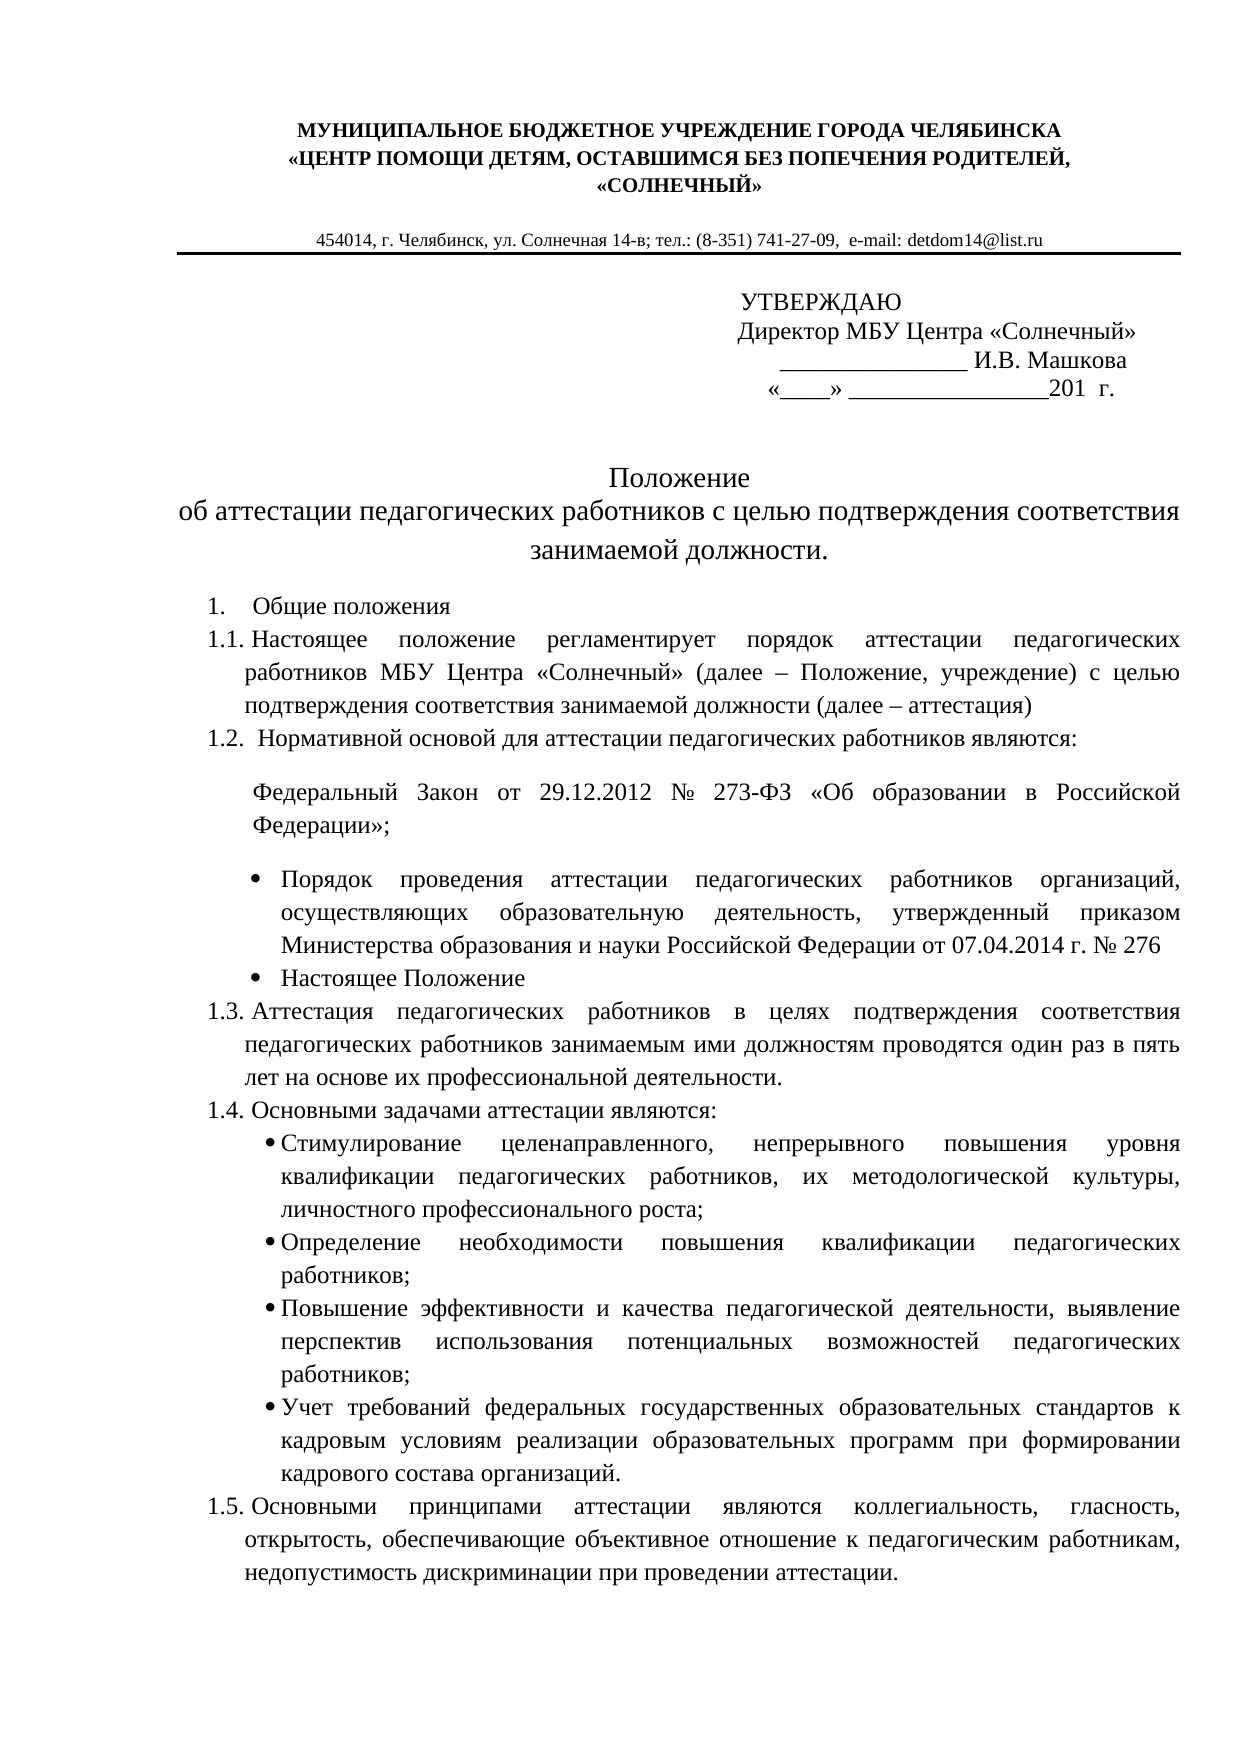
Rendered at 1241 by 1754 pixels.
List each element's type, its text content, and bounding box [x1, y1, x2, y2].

list Учет требований федеральных государственных образовательных стандартов к кадровым условиям реализации образовательных программ при формировании кадрового состава организаций. [266, 1392, 1181, 1487]
list Нормативной основой для аттестации педагогических работников являются: [207, 723, 1181, 752]
list Основными принципами аттестации являются коллегиальность, гласность, открытость, обеспечивающие объективное отношение к педагогическим работникам, недопустимость дискриминации при проведении аттестации. [207, 1491, 1181, 1586]
list Настоящее Положение [251, 963, 1181, 992]
text об аттестации педагогических работников с целью подтверждения соответствия занимаемой должности. [177, 493, 1181, 565]
list Общие положения [207, 591, 1181, 620]
list Повышение эффективности и качества педагогической деятельности, выявление перспектив использования потенциальных возможностей педагогических работников; [266, 1293, 1181, 1388]
list Определение необходимости повышения квалификации педагогических работников; [266, 1227, 1181, 1289]
list Настоящее положение регламентирует порядок аттестации педагогических работников МБУ Центра «Солнечный» (далее – Положение, учреждение) с целью подтверждения соответствия занимаемой должности (далее – аттестация) [207, 624, 1181, 719]
text «____» ________________201 г. [177, 373, 1181, 402]
text «ЦЕНТР ПОМОЩИ ДЕТЯМ, ОСТАВШИМСЯ БЕЗ ПОПЕЧЕНИЯ РОДИТЕЛЕЙ, [177, 146, 1181, 170]
text УТВЕРЖДАЮ [177, 287, 1181, 316]
list Порядок проведения аттестации педагогических работников организаций, осуществляющих образовательную деятельность, утвержденный приказом Министерства образования и науки Российской Федерации от 07.04.2014 г. № 276 [251, 864, 1181, 959]
list Основными задачами аттестации являются: [207, 1095, 1181, 1124]
text «СОЛНЕЧНЫЙ» [177, 173, 1181, 197]
list Аттестация педагогических работников в целях подтверждения соответствия педагогических работников занимаемым ими должностям проводятся один раз в пять лет на основе их профессиональной деятельности. [207, 996, 1181, 1091]
text _______________ И.В. Машкова [546, 345, 1181, 373]
list Стимулирование целенаправленного, непрерывного повышения уровня квалификации педагогических работников, их методологической культуры, личностного профессионального роста; [266, 1128, 1181, 1223]
text Федеральный Закон от 29.12.2012 № 273-ФЗ «Об образовании в Российской Федерации»; [252, 777, 1181, 839]
text Директор МБУ Центра «Солнечный» [177, 316, 1181, 345]
text МУНИЦИПАЛЬНОЕ БЮДЖЕТНОЕ УЧРЕЖДЕНИЕ ГОРОДА ЧЕЛЯБИНСКА [177, 118, 1181, 142]
text Положение [177, 460, 1181, 493]
text 454014, г. Челябинск, ул. Солнечная 14-в; тел.: (8-351) 741-27-09, e-mail: detdom14@list.ru [177, 228, 1181, 252]
